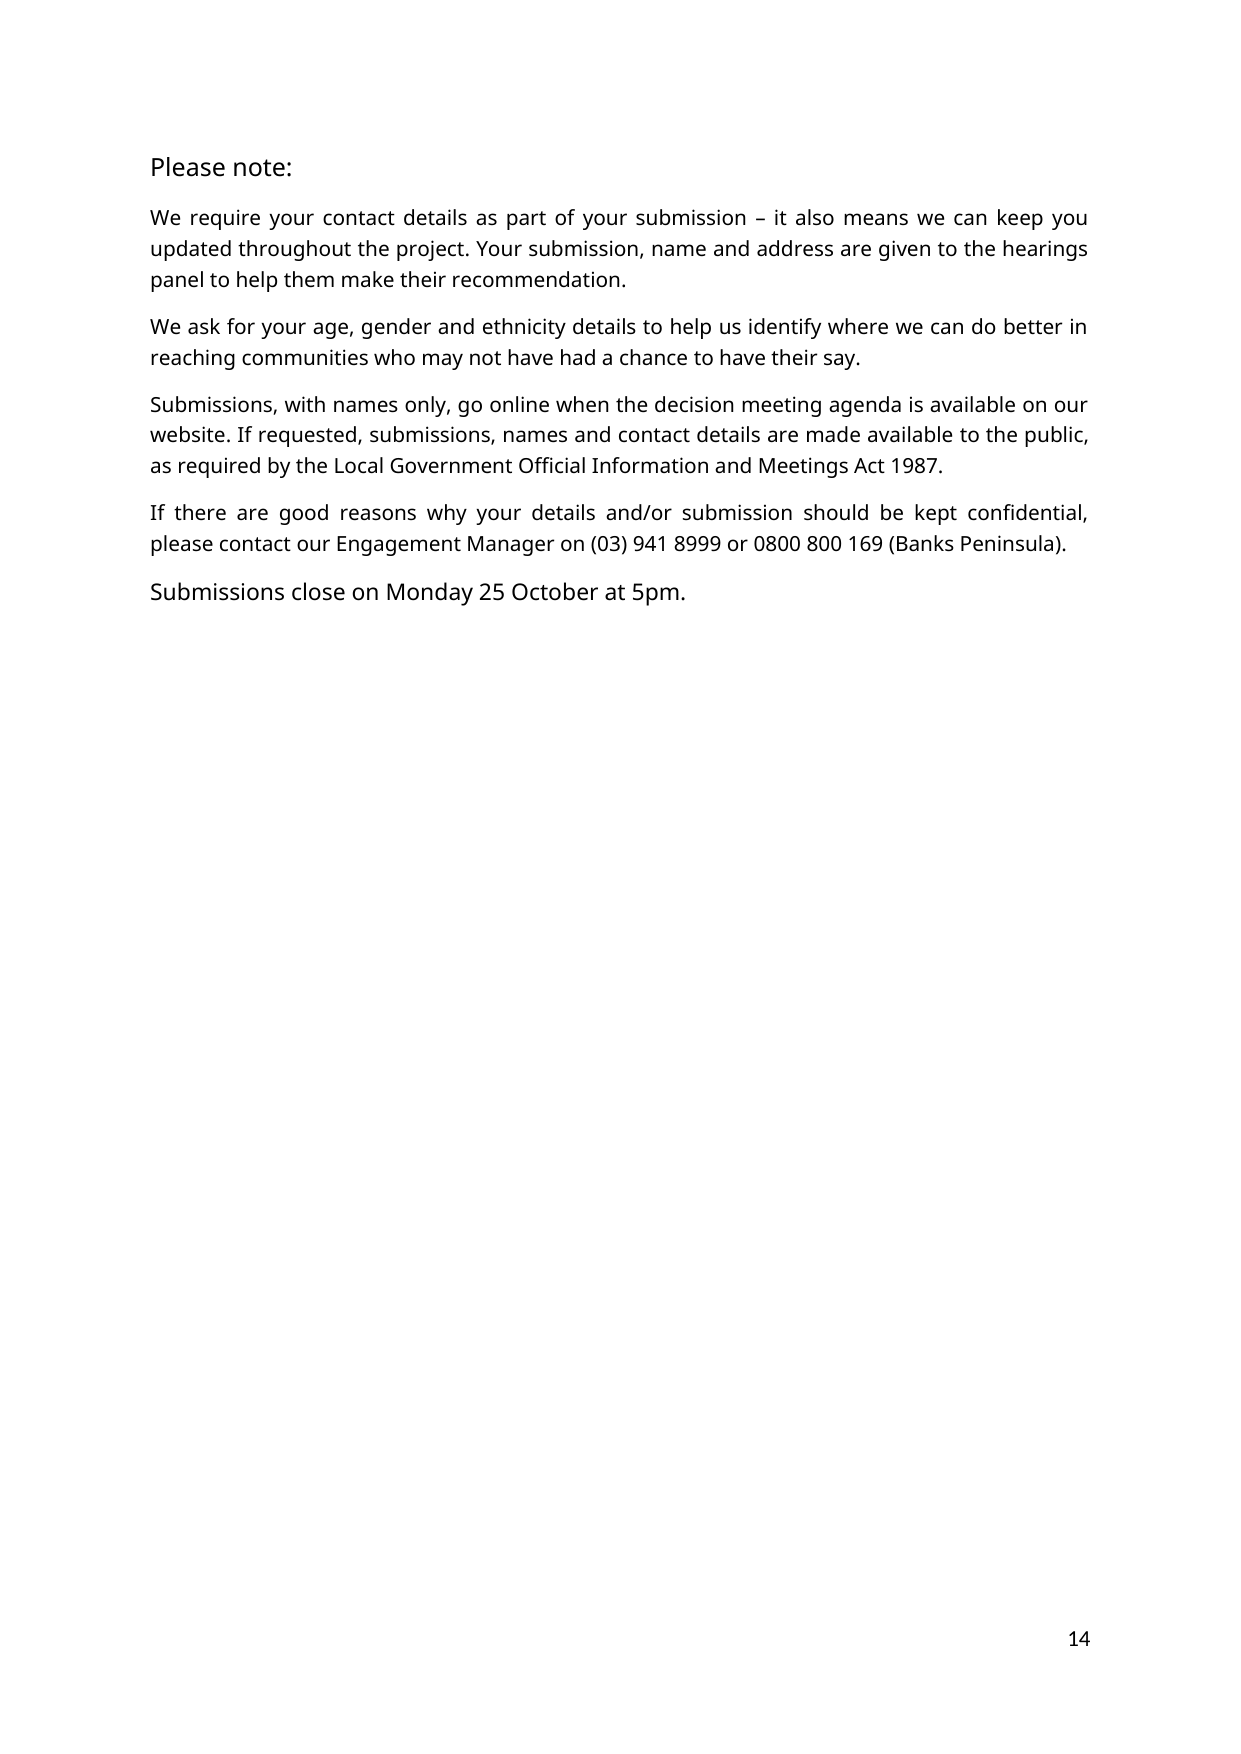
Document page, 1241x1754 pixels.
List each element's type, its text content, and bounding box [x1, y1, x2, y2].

text If there are good reasons why your details and/or submission should be kept confidential, please contact our Engagement Manager on (03) 941 8999 or 0800 800 169 (Banks Peninsula). [150, 498, 1090, 557]
text We require your contact details as part of your submission – it also means we can keep you updated throughout the project. Your submission, name and address are given to the hearings panel to help them make their recommendation. [150, 203, 1090, 293]
text Please note: [150, 150, 1090, 184]
text Submissions close on Monday 25 October at 5pm. [150, 576, 1090, 608]
text Submissions, with names only, go online when the decision meeting agenda is available on our website. If requested, submissions, names and contact details are made available to the public, as required by the Local Government Official Information and Meetings Act 1987. [150, 390, 1090, 479]
text We ask for your age, gender and ethnicity details to help us identify where we can do better in reaching communities who may not have had a chance to have their say. [150, 312, 1090, 371]
